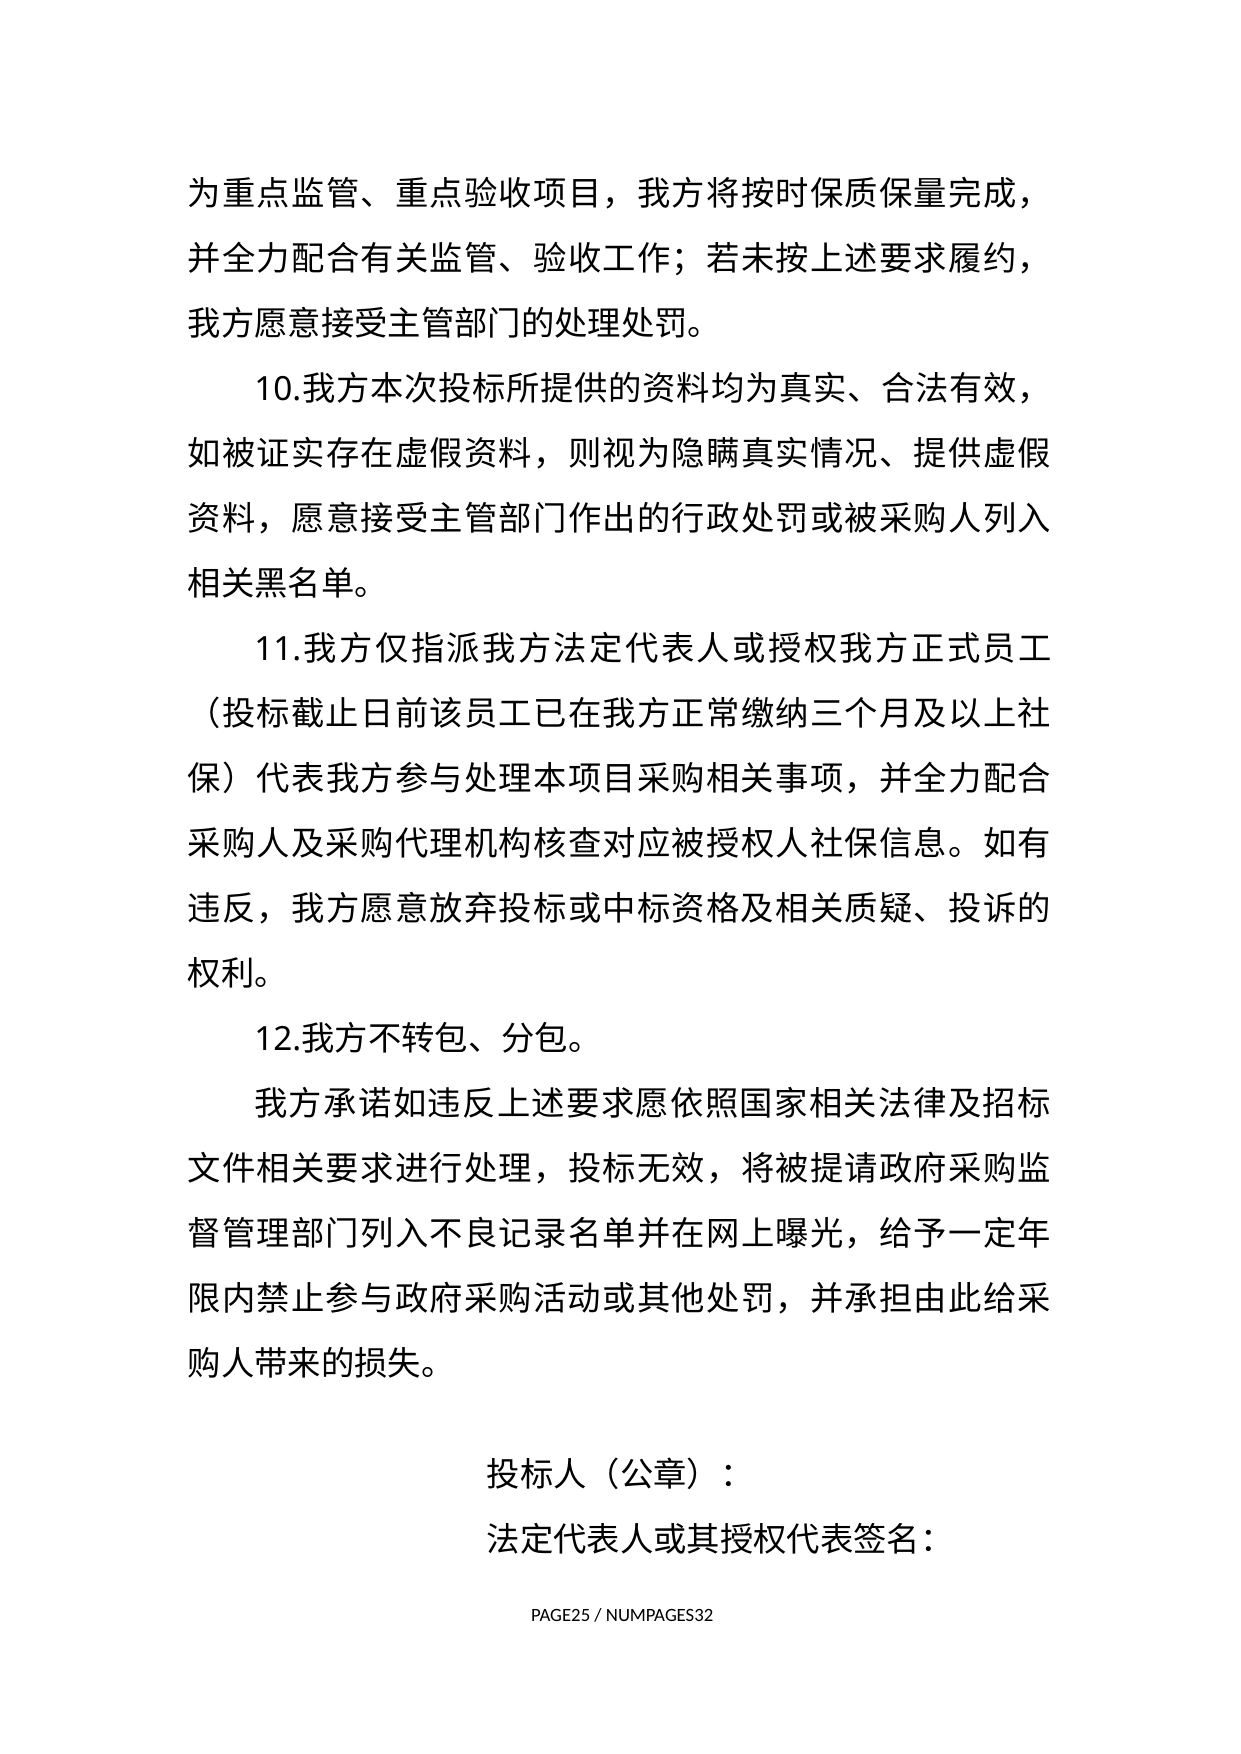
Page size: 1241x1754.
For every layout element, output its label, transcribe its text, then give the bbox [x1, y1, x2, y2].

text 12.我方不转包、分包。 [187, 1003, 1053, 1068]
text 11.我方仅指派我方法定代表人或授权我方正式员工（投标截止日前该员工已在我方正常缴纳三个月及以上社保）代表我方参与处理本项目采购相关事项，并全力配合采购人及采购代理机构核查对应被授权人社保信息。如有违反，我方愿意放弃投标或中标资格及相关质疑、投诉的权利。 [187, 613, 1053, 1003]
text 我方承诺如违反上述要求愿依照国家相关法律及招标文件相关要求进行处理，投标无效，将被提请政府采购监督管理部门列入不良记录名单并在网上曝光，给予一定年限内禁止参与政府采购活动或其他处罚，并承担由此给采购人带来的损失。 [187, 1068, 1053, 1393]
text 投标人（公章）： [487, 1439, 1053, 1504]
text 法定代表人或其授权代表签名： [487, 1504, 1053, 1569]
text 10.我方本次投标所提供的资料均为真实、合法有效，如被证实存在虚假资料，则视为隐瞒真实情况、提供虚假资料，愿意接受主管部门作出的行政处罚或被采购人列入相关黑名单。 [187, 353, 1053, 613]
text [187, 158, 1053, 353]
